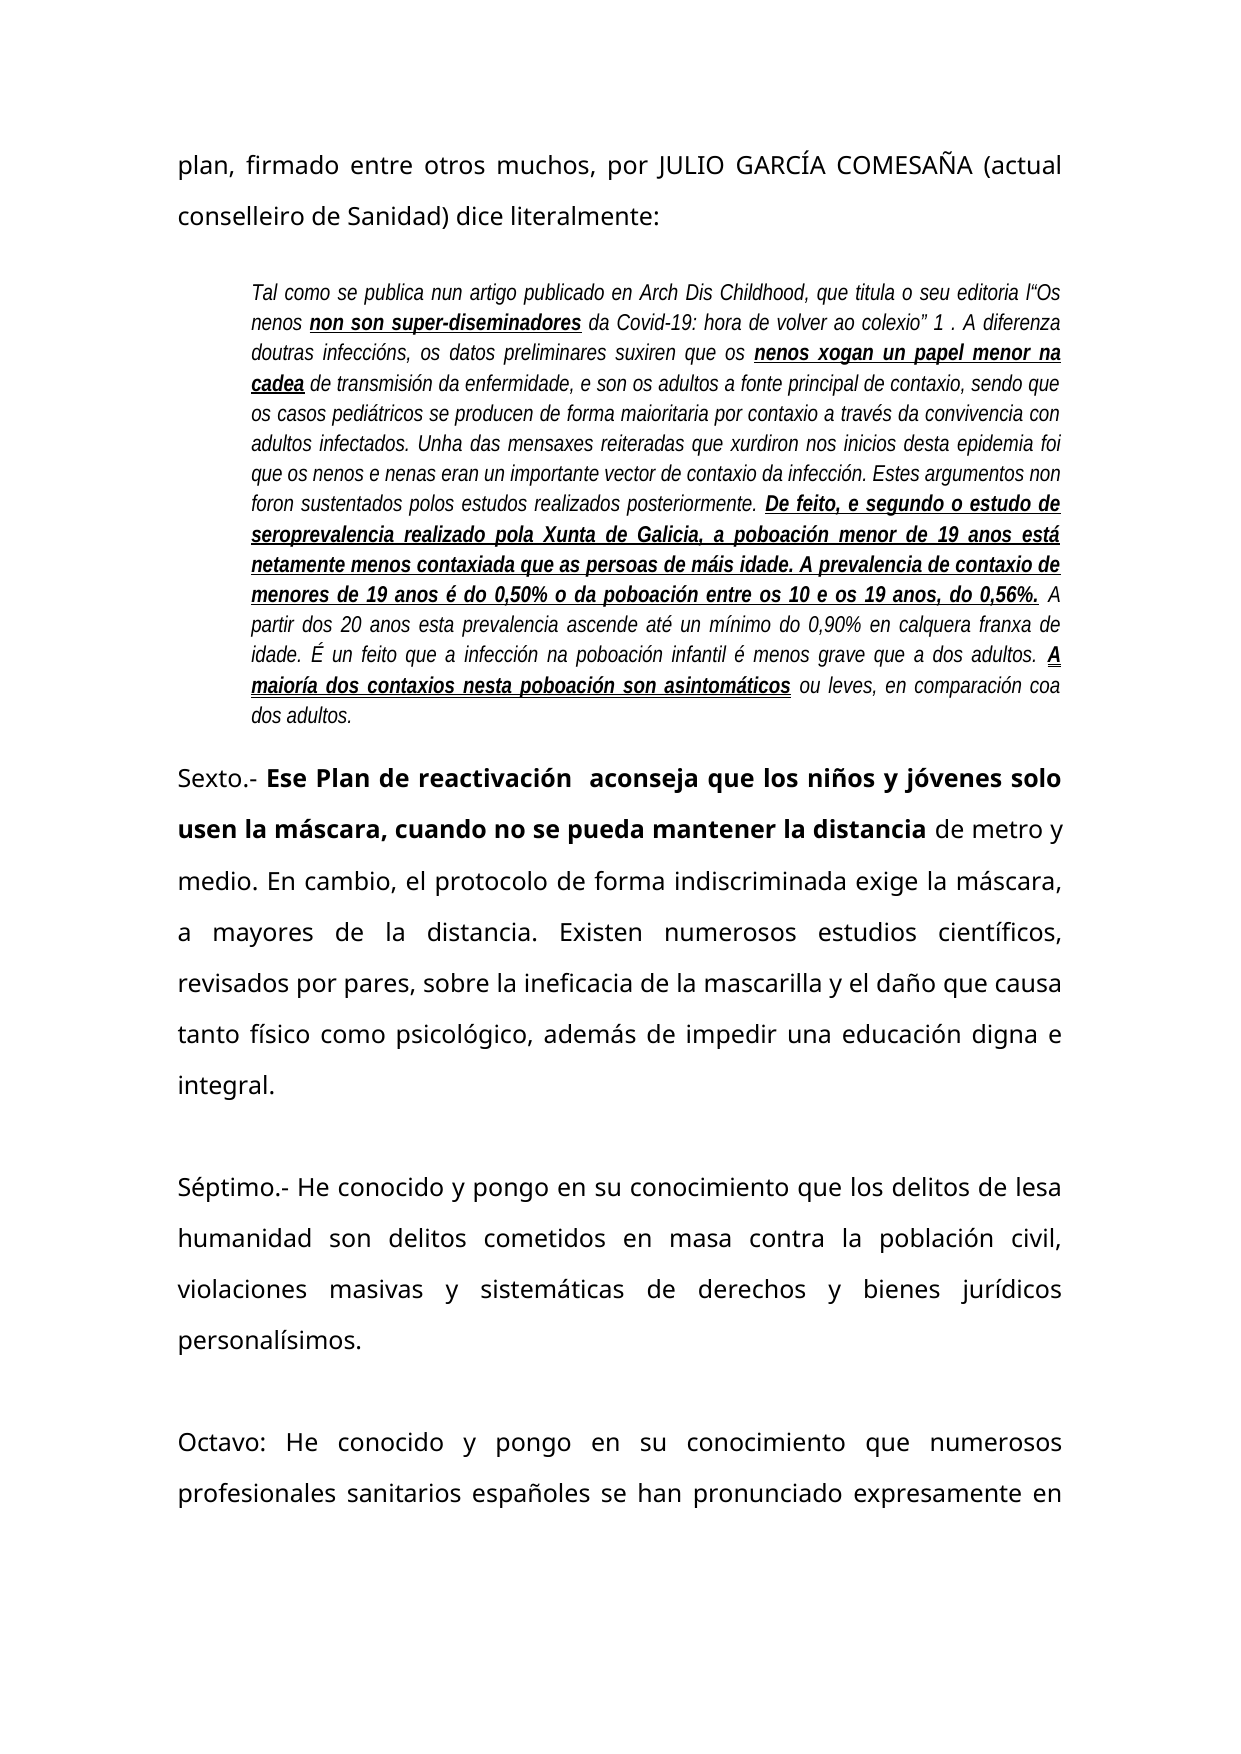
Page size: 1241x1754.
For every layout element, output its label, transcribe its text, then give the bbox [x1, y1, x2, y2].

text Sexto.- Ese Plan de reactivación aconseja que los niños y jóvenes solo usen la máscara, cuando no se pueda mantener la distancia de metro y medio. En cambio, el protocolo de forma indiscriminada exige la máscara, a mayores de la distancia. Existen numerosos estudios científicos, revisados por pares, sobre la ineficacia de la mascarilla y el daño que causa tanto físico como psicológico, además de impedir una educación digna e integral. [177, 761, 1063, 1101]
text Séptimo.- He conocido y pongo en su conocimiento que los delitos de lesa humanidad son delitos cometidos en masa contra la población civil, violaciones masivas y sistemáticas de derechos y bienes jurídicos personalísimos. [177, 1169, 1063, 1357]
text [177, 1425, 1063, 1510]
text Tal como se publica nun artigo publicado en Arch Dis Childhood, que titula o seu editoria l“Os nenos non son super-diseminadores da Covid-19: hora de volver ao colexio” 1 . A diferenza doutras infeccións, os datos preliminares suxiren que os nenos xogan un papel menor na cadea de transmisión da enfermidade, e son os adultos a fonte principal de contaxio, sendo que os casos pediátricos se producen de forma maioritaria por contaxio a través da convivencia con adultos infectados. Unha das mensaxes reiteradas que xurdiron nos inicios desta epidemia foi que os nenos e nenas eran un importante vector de contaxio da infección. Estes argumentos non foron sustentados polos estudos realizados posteriormente. De feito, e segundo o estudo de seroprevalencia realizado pola Xunta de Galicia, a poboación menor de 19 anos está netamente menos contaxiada que as persoas de máis idade. A prevalencia de contaxio de menores de 19 anos é do 0,50% o da poboación entre os 10 e os 19 anos, do 0,56%. A partir dos 20 anos esta prevalencia ascende até un mínimo do 0,90% en calquera franxa de idade. É un feito que a infección na poboación infantil é menos grave que a dos adultos. A maioría dos contaxios nesta poboación son asintomáticos ou leves, en comparación coa dos adultos. [251, 279, 1063, 728]
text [177, 148, 1063, 233]
